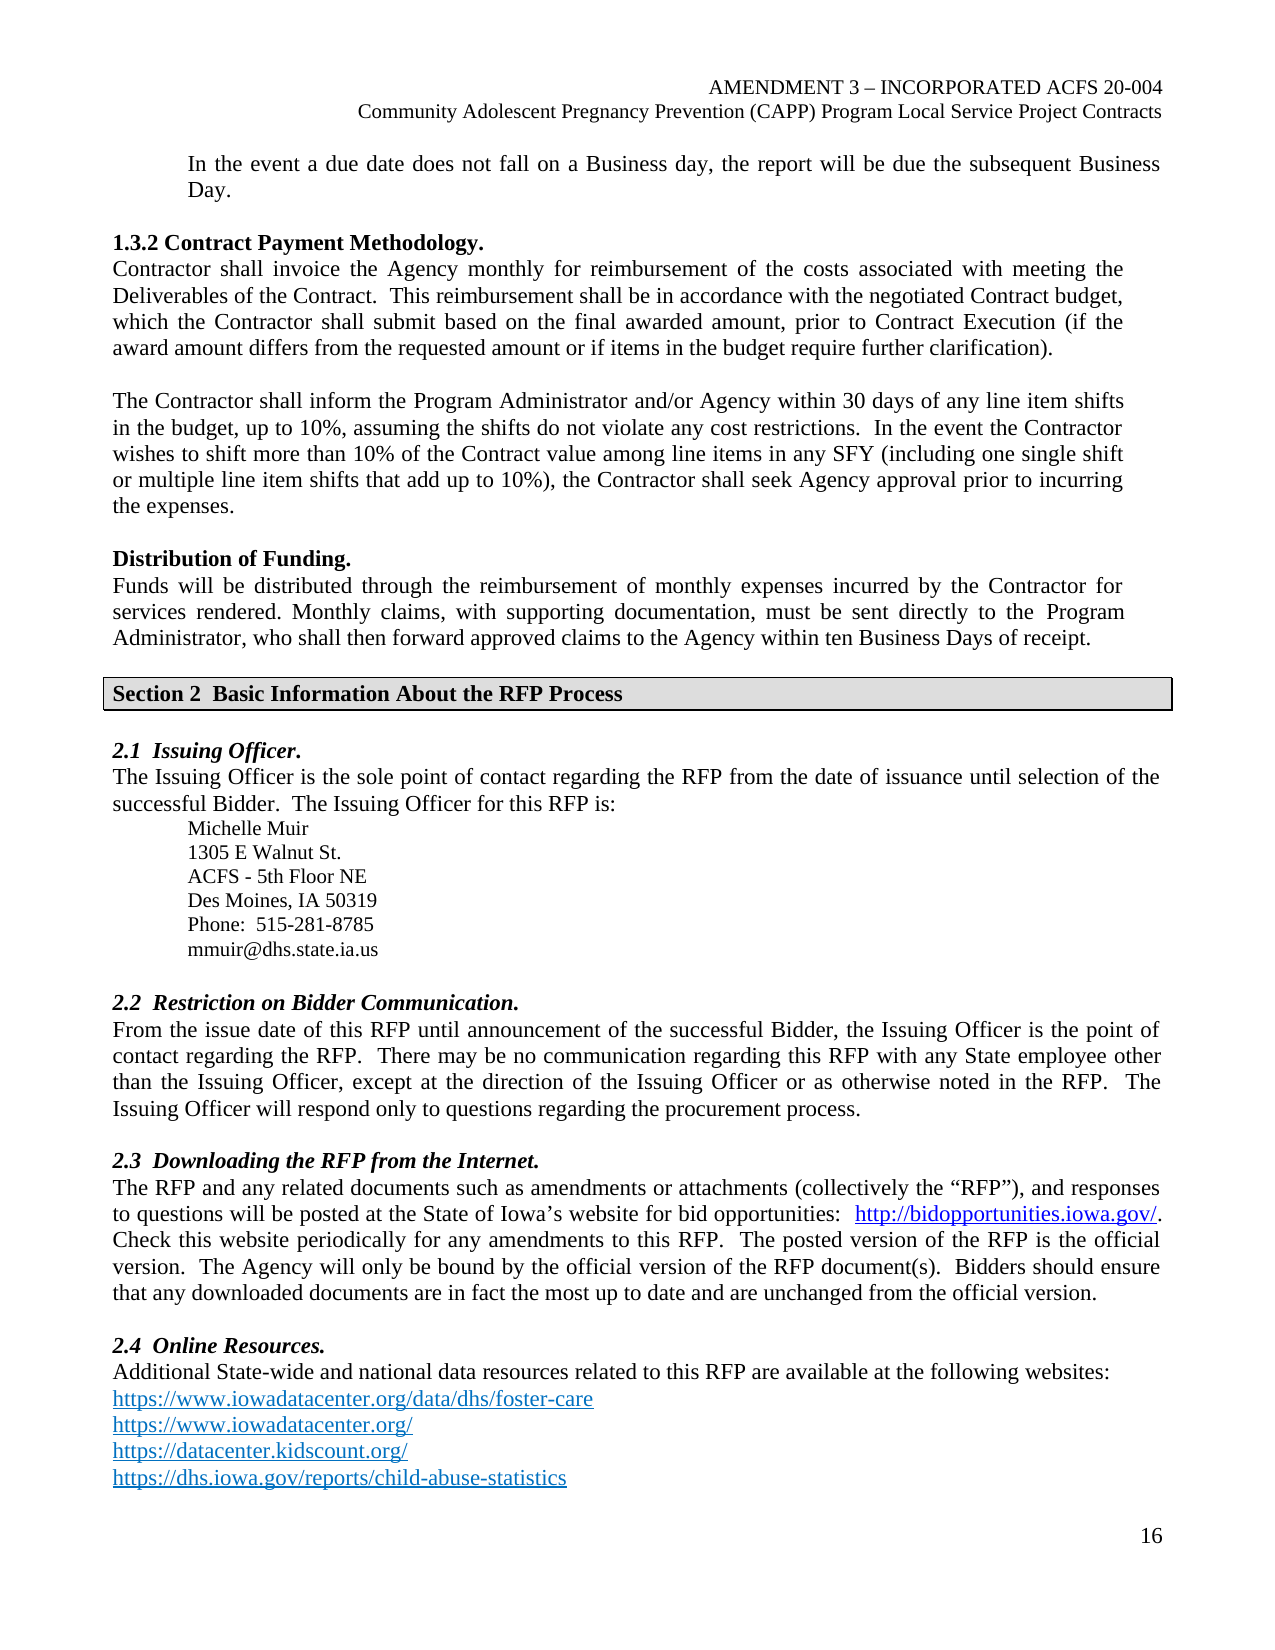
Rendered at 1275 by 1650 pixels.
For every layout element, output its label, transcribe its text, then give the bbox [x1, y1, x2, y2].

text The Issuing Officer is the sole point of contact regarding the RFP from the date of issuance until selection of the successful Bidder. The Issuing Officer for this RFP is: [112, 763, 1162, 816]
text https://www.iowadatacenter.org/ [112, 1411, 1162, 1437]
text 1305 E Walnut St. [187, 840, 1162, 864]
text https://www.iowadatacenter.org/data/dhs/foster-care [112, 1384, 1162, 1411]
text https://datacenter.kidscount.org/ [112, 1437, 1162, 1464]
text 2.2 Restriction on Bidder Communication. [112, 989, 1162, 1016]
text The Contractor shall inform the Program Administrator and/or Agency within 30 days of any line item shifts in the budget, up to 10%, assuming the shifts do not violate any cost restrictions. In the event the Contractor wishes to shift more than 10% of the Contract value among line items in any SFY (including one single shift or multiple line item shifts that add up to 10%), the Contractor shall seek Agency approval prior to incurring the expenses. [112, 387, 1125, 519]
text ACFS - 5th Floor NE [187, 864, 1162, 888]
text In the event a due date does not fall on a Business day, the report will be due the subsequent Business Day. [187, 150, 1162, 203]
text Contractor shall invoice the Agency monthly for reimbursement of the costs associated with meeting the Deliverables of the Contract. This reimbursement shall be in accordance with the negotiated Contract budget, which the Contractor shall submit based on the final awarded amount, prior to Contract Execution (if the award amount differs from the requested amount or if items in the budget require further clarification). [112, 255, 1125, 361]
text From the issue date of this RFP until announcement of the successful Bidder, the Issuing Officer is the point of contact regarding the RFP. There may be no communication regarding this RFP with any State employee other than the Issuing Officer, except at the direction of the Issuing Officer or as otherwise noted in the RFP. The Issuing Officer will respond only to questions regarding the procurement process. [112, 1016, 1162, 1121]
text Des Moines, IA 50319 [187, 888, 1162, 912]
text 2.1 Issuing Officer. [112, 737, 1162, 763]
text 2.3 Downloading the RFP from the Internet. [112, 1147, 1162, 1174]
text Michelle Muir [187, 816, 1162, 840]
text Additional State-wide and national data resources related to this RFP are available at the following websites: [112, 1358, 1162, 1384]
text https://dhs.iowa.gov/reports/child-abuse-statistics [112, 1464, 1162, 1490]
text Section 2 Basic Information About the RFP Process [104, 678, 1171, 709]
text 1.3.2 Contract Payment Methodology. [112, 229, 1162, 255]
text Phone: 515-281-8785 [187, 912, 1162, 936]
text The RFP and any related documents such as amendments or attachments (collectively the “RFP”), and responses to questions will be posted at the State of Iowa’s website for bid opportunities: http://bidopportunities.iowa.gov/. Check this website periodically for any amendments to this RFP. The posted version of the RFP is the official version. The Agency will only be bound by the official version of the RFP document(s). Bidders should ensure that any downloaded documents are in fact the most up to date and are unchanged from the official version. [112, 1174, 1162, 1306]
text Distribution of Funding. [112, 545, 1125, 572]
text 2.4 Online Resources. [112, 1332, 1162, 1358]
text Funds will be distributed through the reimbursement of monthly expenses incurred by the Contractor for services rendered. Monthly claims, with supporting documentation, must be sent directly to the Program Administrator, who shall then forward approved claims to the Agency within ten Business Days of receipt. [112, 572, 1125, 651]
text mmuir@dhs.state.ia.us [187, 936, 1162, 961]
